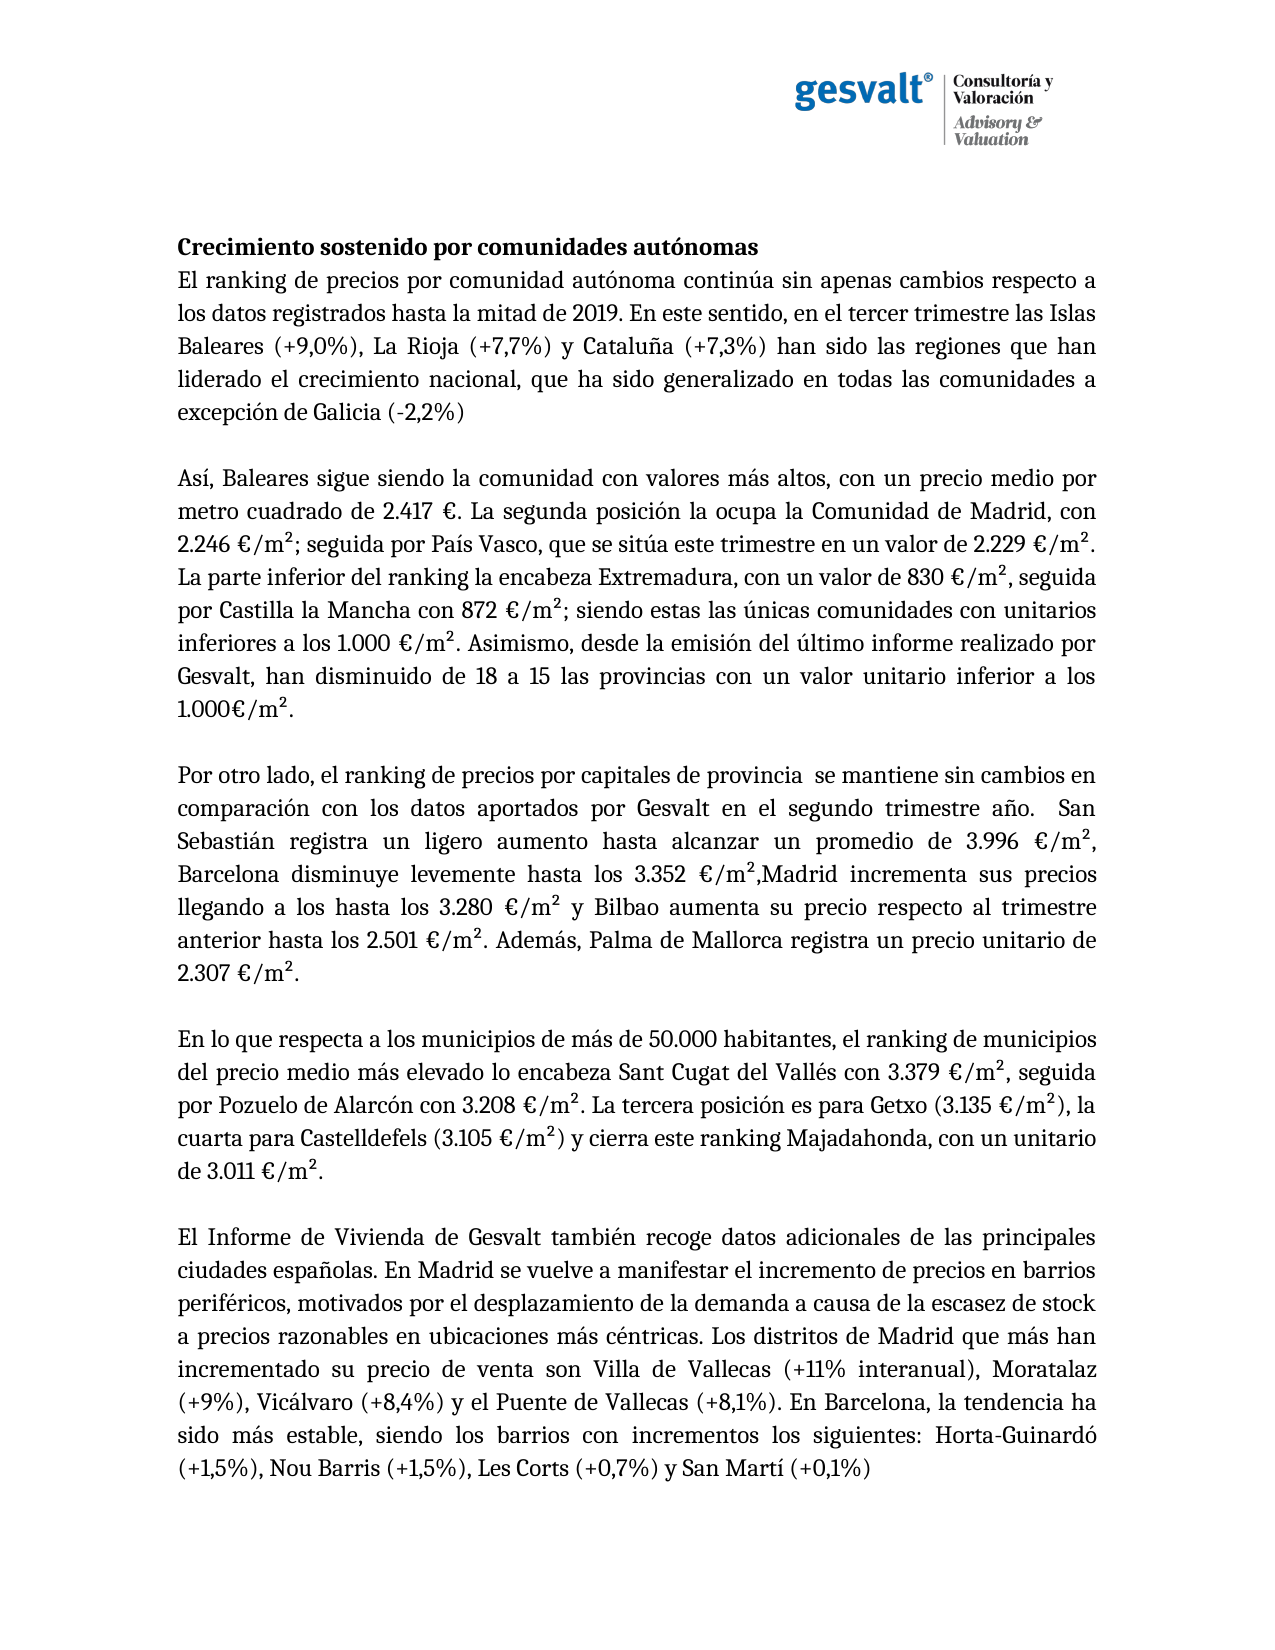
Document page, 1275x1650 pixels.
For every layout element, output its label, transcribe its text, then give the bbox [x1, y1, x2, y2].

text Por otro lado, el ranking de precios por capitales de provincia se mantiene sin cambios en comparación con los datos aportados por Gesvalt en el segundo trimestre año. San Sebastián registra un ligero aumento hasta alcanzar un promedio de 3.996 €/m², Barcelona disminuye levemente hasta los 3.352 €/m²,Madrid incrementa sus precios llegando a los hasta los 3.280 €/m² y Bilbao aumenta su precio respecto al trimestre anterior hasta los 2.501 €/m². Además, Palma de Mallorca registra un precio unitario de 2.307 €/m². [177, 761, 1098, 988]
text Así, Baleares sigue siendo la comunidad con valores más altos, con un precio medio por metro cuadrado de 2.417 €. La segunda posición la ocupa la Comunidad de Madrid, con 2.246 €/m²; seguida por País Vasco, que se sitúa este trimestre en un valor de 2.229 €/m². La parte inferior del ranking la encabeza Extremadura, con un valor de 830 €/m², seguida por Castilla la Mancha con 872 €/m²; siendo estas las únicas comunidades con unitarios inferiores a los 1.000 €/m². Asimismo, desde la emisión del último informe realizado por Gesvalt, han disminuido de 18 a 15 las provincias con un valor unitario inferior a los 1.000€/m². [177, 464, 1098, 724]
picture [795, 71, 1054, 147]
text El Informe de Vivienda de Gesvalt también recoge datos adicionales de las principales ciudades españolas. En Madrid se vuelve a manifestar el incremento de precios en barrios periféricos, motivados por el desplazamiento de la demanda a causa de la escasez de stock a precios razonables en ubicaciones más céntricas. Los distritos de Madrid que más han incrementado su precio de venta son Villa de Vallecas (+11% interanual), Moratalaz (+9%), Vicálvaro (+8,4%) y el Puente de Vallecas (+8,1%). En Barcelona, la tendencia ha sido más estable, siendo los barrios con incrementos los siguientes: Horta-Guinardó (+1,5%), Nou Barris (+1,5%), Les Corts (+0,7%) y San Martí (+0,1%) [177, 1223, 1098, 1483]
text Crecimiento sostenido por comunidades autónomas [177, 233, 1098, 261]
text En lo que respecta a los municipios de más de 50.000 habitantes, el ranking de municipios del precio medio más elevado lo encabeza Sant Cugat del Vallés con 3.379 €/m², seguida por Pozuelo de Alarcón con 3.208 €/m². La tercera posición es para Getxo (3.135 €/m²), la cuarta para Castelldefels (3.105 €/m²) y cierra este ranking Majadahonda, con un unitario de 3.011 €/m². [177, 1025, 1098, 1186]
text El ranking de precios por comunidad autónoma continúa sin apenas cambios respecto a los datos registrados hasta la mitad de 2019. En este sentido, en el tercer trimestre las Islas Baleares (+9,0%), La Rioja (+7,7%) y Cataluña (+7,3%) han sido las regiones que han liderado el crecimiento nacional, que ha sido generalizado en todas las comunidades a excepción de Galicia (-2,2%) [177, 266, 1098, 426]
